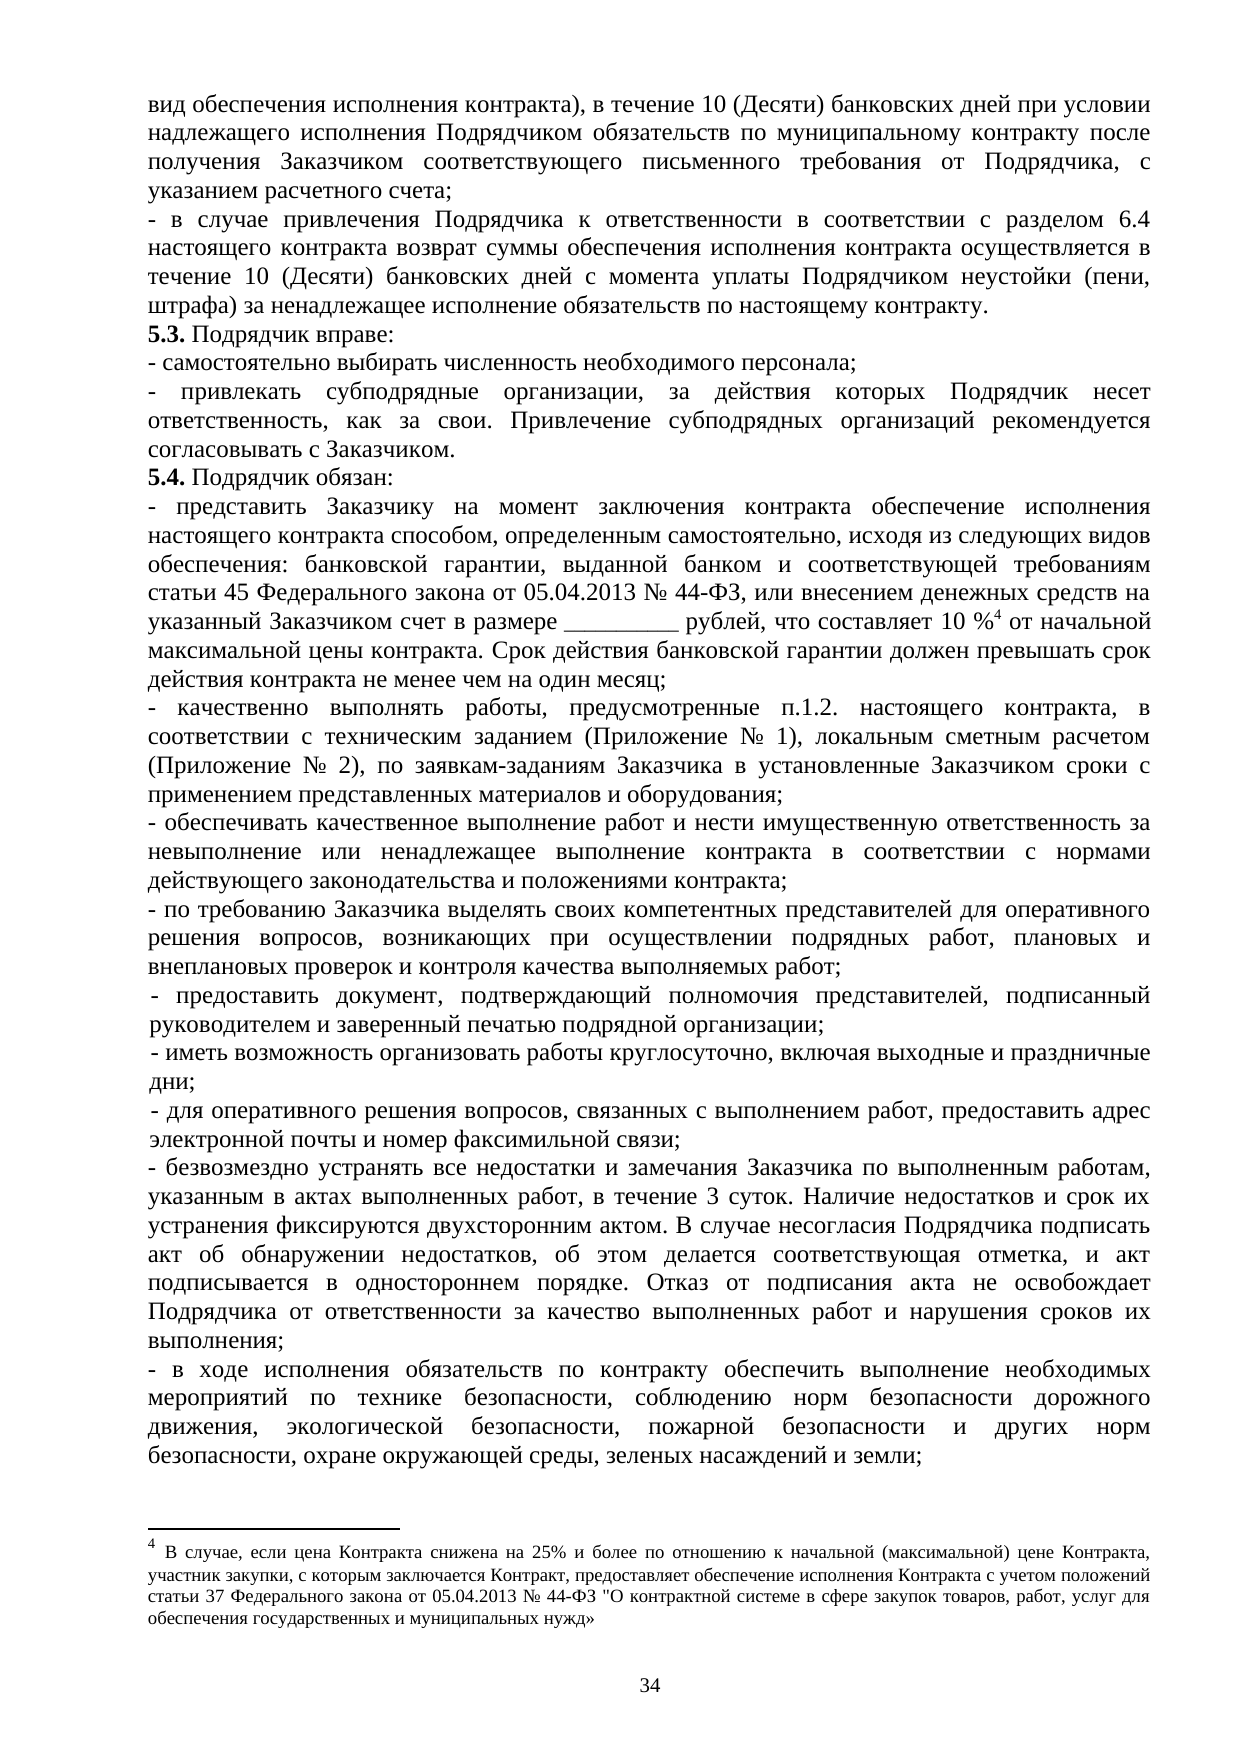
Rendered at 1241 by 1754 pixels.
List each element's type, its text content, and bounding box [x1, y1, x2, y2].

text - по требованию Заказчика выделять своих компетентных представителей для оперативного решения вопросов, возникающих при осуществлении подрядных работ, плановых и внеплановых проверок и контроля качества выполняемых работ; [148, 894, 1152, 980]
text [148, 89, 1152, 204]
text - для оперативного решения вопросов, связанных с выполнением работ, предоставить адрес электронной почты и номер факсимильной связи; [149, 1095, 1152, 1152]
text - привлекать субподрядные организации, за действия которых Подрядчик несет ответственность, как за свои. Привлечение субподрядных организаций рекомендуется согласовывать с Заказчиком. [148, 376, 1152, 462]
text - обеспечивать качественное выполнение работ и нести имущественную ответственность за невыполнение или ненадлежащее выполнение контракта в соответствии с нормами действующего законодательства и положениями контракта; [148, 807, 1152, 894]
text - качественно выполнять работы, предусмотренные п.1.2. настоящего контракта, в соответствии с техническим заданием (Приложение № 1), локальным сметным расчетом (Приложение № 2), по заявкам-заданиям Заказчика в установленные Заказчиком сроки с применением представленных материалов и оборудования; [148, 692, 1152, 807]
text 5.4. Подрядчик обязан: [148, 462, 1152, 491]
text - представить Заказчику на момент заключения контракта обеспечение исполнения настоящего контракта способом, определенным самостоятельно, исходя из следующих видов обеспечения: банковской гарантии, выданной банком и соответствующей требованиям статьи 45 Федерального закона от 05.04.2013 № 44-ФЗ, или внесением денежных средств на указанный Заказчиком счет в размере ___________ рублей, что составляет 10 % от начальной максимальной цены контракта. Срок действия банковской гарантии должен превышать срок действия контракта не менее чем на один месяц; [148, 491, 1152, 692]
text - иметь возможность организовать работы круглосуточно, включая выходные и праздничные дни; [149, 1037, 1152, 1095]
text - предоставить документ, подтверждающий полномочия представителей, подписанный руководителем и заверенный печатью подрядной организации; [149, 980, 1152, 1037]
text - безвозмездно устранять все недостатки и замечания Заказчика по выполненным работам, указанным в актах выполненных работ, в течение 3 суток. Наличие недостатков и срок их устранения фиксируются двухсторонним актом. В случае несогласия Подрядчика подписать акт об обнаружении недостатков, об этом делается соответствующая отметка, и акт подписывается в одностороннем порядке. Отказ от подписания акта не освобождает Подрядчика от ответственности за качество выполненных работ и нарушения сроков их выполнения; [148, 1152, 1152, 1354]
text - в случае привлечения Подрядчика к ответственности в соответствии с разделом 6.4 настоящего контракта возврат суммы обеспечения исполнения контракта осуществляется в течение 10 (Десяти) банковских дней с момента уплаты Подрядчиком неустойки (пени, штрафа) за ненадлежащее исполнение обязательств по настоящему контракту. [148, 204, 1152, 319]
text 5.3. Подрядчик вправе: [148, 319, 1152, 347]
text - в ходе исполнения обязательств по контракту обеспечить выполнение необходимых мероприятий по технике безопасности, соблюдению норм безопасности дорожного движения, экологической безопасности, пожарной безопасности и других норм безопасности, охране окружающей среды, зеленых насаждений и земли; [148, 1354, 1152, 1469]
text - самостоятельно выбирать численность необходимого персонала; [148, 347, 1152, 376]
